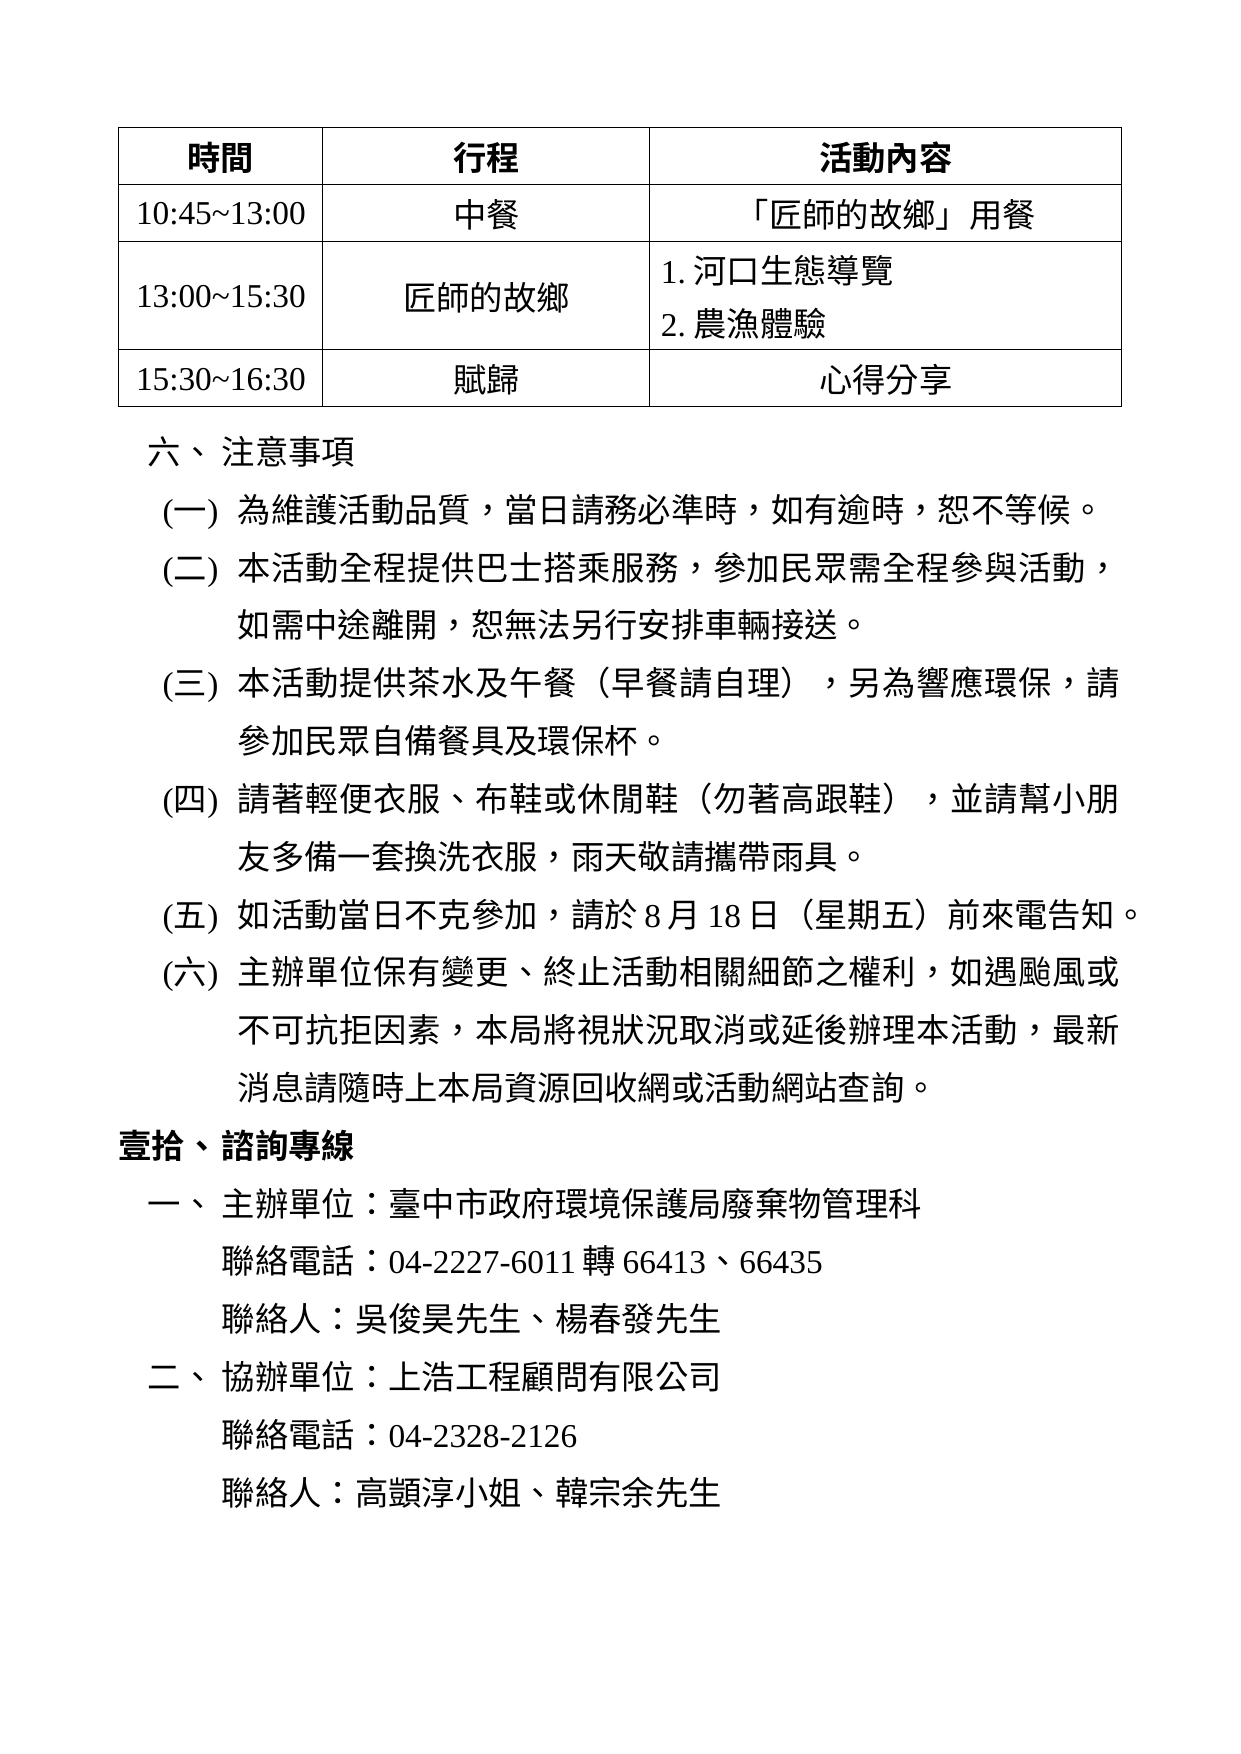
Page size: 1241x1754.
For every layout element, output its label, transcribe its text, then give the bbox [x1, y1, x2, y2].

list 聯絡人：吳俊昊先生、楊春發先生 [222, 1293, 1122, 1341]
table_cell 中餐 [323, 185, 649, 241]
list 為維護活動品質，當日請務必準時，如有逾時，恕不等候。 [162, 484, 1122, 532]
list 主辦單位保有變更、終止活動相關細節之權利，如遇颱風或不可抗拒因素，本局將視狀況取消或延後辦理本活動，最新消息請隨時上本局資源回收網或活動網站查詢。 [162, 946, 1122, 1110]
list 本活動提供茶水及午餐（早餐請自理），另為響應環保，請參加民眾自備餐具及環保杯。 [162, 657, 1122, 763]
table_header 時間 [119, 128, 322, 184]
table_cell 「匠師的故鄉」用餐 [650, 185, 1121, 241]
table_cell 賦歸 [323, 350, 649, 406]
list 如活動當日不克參加，請於8月18日（星期五）前來電告知。 [162, 888, 1122, 937]
list 聯絡人：高顗淳小姐、韓宗余先生 [222, 1466, 1122, 1515]
table_cell 10:45~13:00 [119, 185, 322, 241]
list 聯絡電話：04-2328-2126 [222, 1409, 1122, 1457]
table_header 活動內容 [650, 128, 1121, 184]
list 請著輕便衣服、布鞋或休閒鞋（勿著高跟鞋），並請幫小朋友多備一套換洗衣服，雨天敬請攜帶雨具。 [162, 773, 1122, 879]
list 注意事項 [148, 426, 1122, 474]
list 協辦單位：上浩工程顧問有限公司 [148, 1351, 1122, 1399]
list 聯絡電話：04-2227-6011轉66413、66435 [222, 1235, 1122, 1283]
table_header 行程 [323, 128, 649, 184]
table_cell 匠師的故鄉 [323, 242, 649, 349]
table_cell 心得分享 [650, 350, 1121, 406]
list 本活動全程提供巴士搭乘服務，參加民眾需全程參與活動，如需中途離開，恕無法另行安排車輛接送。 [162, 541, 1122, 647]
list 諮詢專線 [118, 1119, 1122, 1168]
table_cell 15:30~16:30 [119, 350, 322, 406]
table_cell 河口生態導覽 農漁體驗 [650, 242, 1121, 349]
table_cell 13:00~15:30 [119, 242, 322, 349]
list 主辦單位：臺中市政府環境保護局廢棄物管理科 [148, 1177, 1122, 1226]
